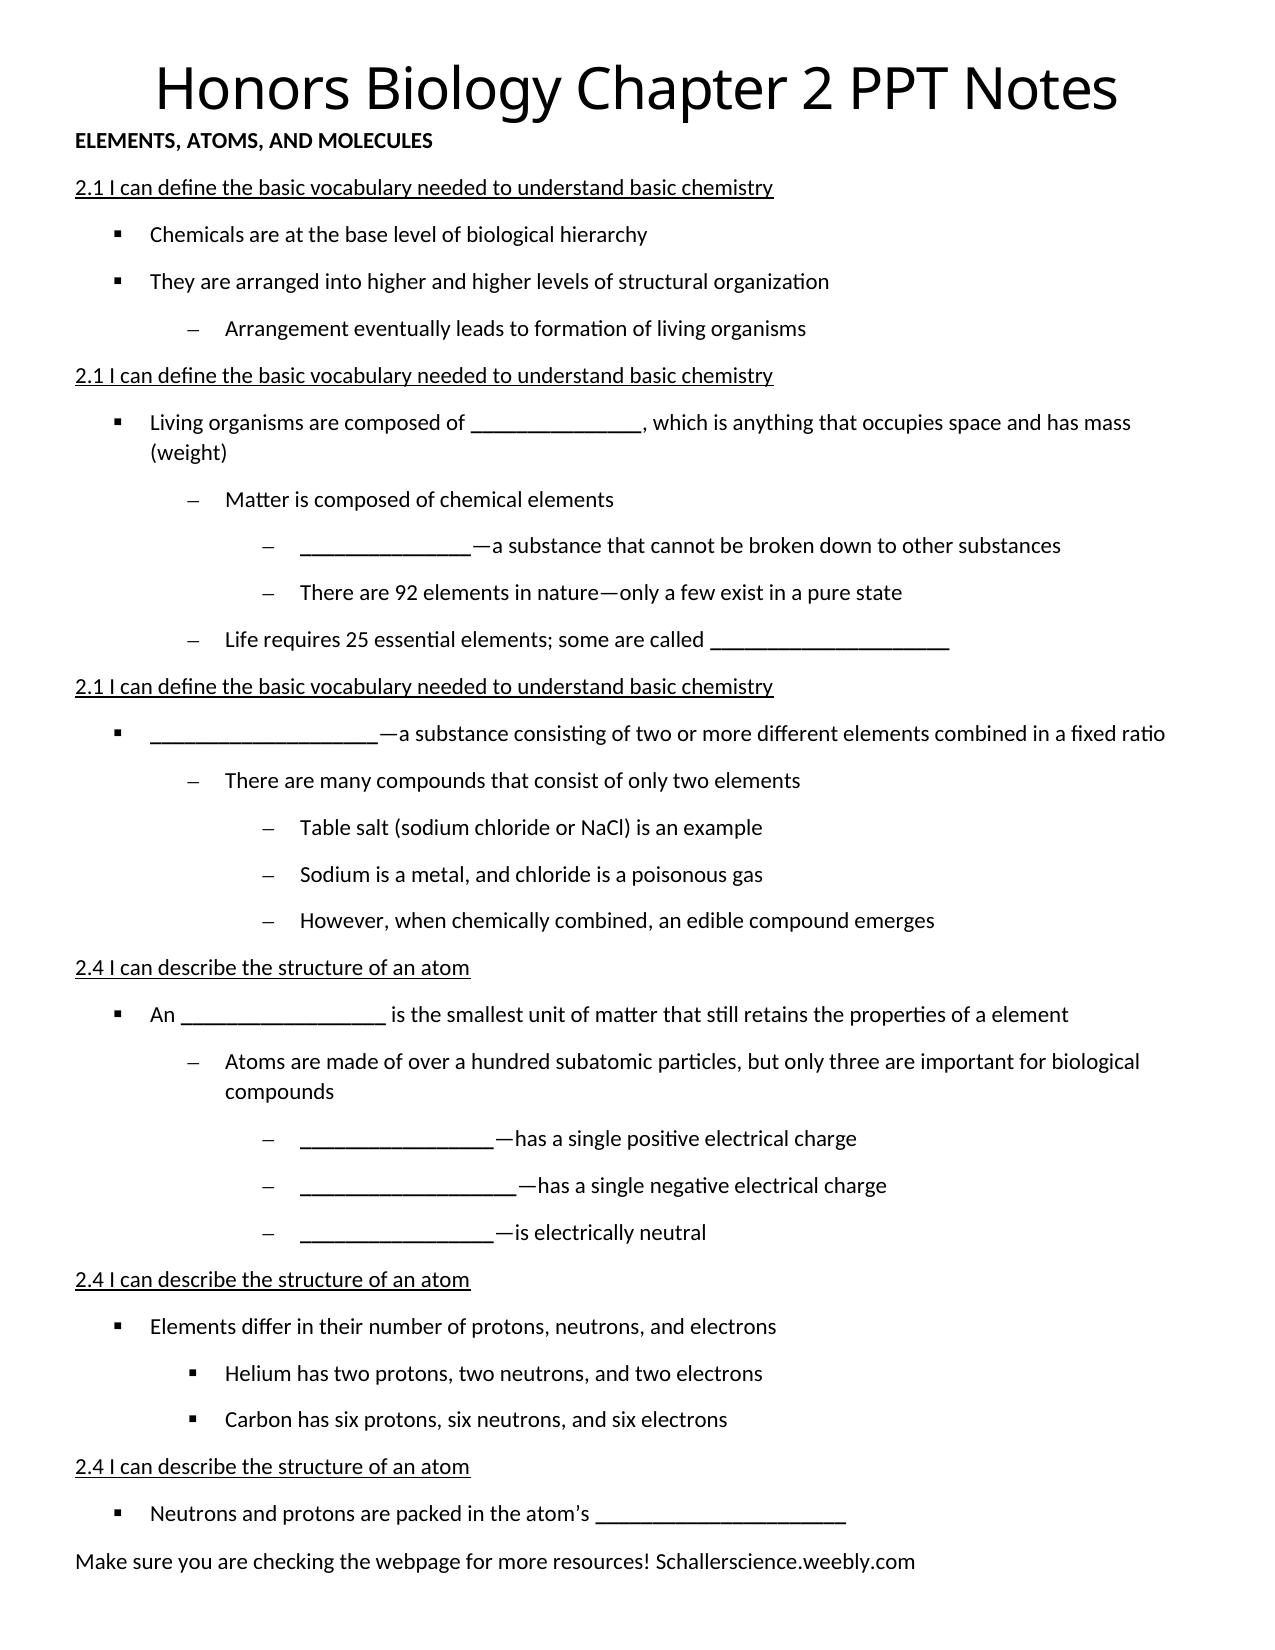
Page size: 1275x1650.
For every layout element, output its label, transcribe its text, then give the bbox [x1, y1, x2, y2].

list Living organisms are composed of _______________, which is anything that occupies space and has mass (weight) [112, 408, 1200, 466]
title Honors Biology Chapter 2 PPT Notes [75, 47, 1200, 126]
text ELEMENTS, ATOMS, AND MOLECULES [75, 126, 1200, 154]
list _________________—has a single positive electrical charge [262, 1124, 1200, 1152]
list However, when chemically combined, an edible compound emerges [262, 907, 1200, 934]
text 2.1 I can define the basic vocabulary needed to understand basic chemistry [75, 361, 1200, 389]
text 2.1 I can define the basic vocabulary needed to understand basic chemistry [75, 672, 1200, 700]
text 2.4 I can describe the structure of an atom [75, 1265, 1200, 1293]
list Carbon has six protons, six neutrons, and six electrons [187, 1406, 1200, 1433]
list Life requires 25 essential elements; some are called _____________________ [187, 625, 1200, 653]
list There are 92 elements in nature—only a few exist in a pure state [262, 578, 1200, 606]
text 2.1 I can define the basic vocabulary needed to understand basic chemistry [75, 173, 1200, 201]
list They are arranged into higher and higher levels of structural organization [112, 267, 1200, 295]
list Matter is composed of chemical elements [187, 485, 1200, 513]
list Atoms are made of over a hundred subatomic particles, but only three are important for biological compounds [187, 1047, 1200, 1105]
list Sodium is a metal, and chloride is a poisonous gas [262, 860, 1200, 888]
list ____________________—a substance consisting of two or more different elements combined in a fixed ratio [112, 719, 1200, 747]
list There are many compounds that consist of only two elements [187, 766, 1200, 794]
text 2.4 I can describe the structure of an atom [75, 953, 1200, 981]
text 2.4 I can describe the structure of an atom [75, 1452, 1200, 1480]
list An __________________ is the smallest unit of matter that still retains the properties of a element [112, 1000, 1200, 1028]
list Chemicals are at the base level of biological hierarchy [112, 220, 1200, 248]
list Neutrons and protons are packed in the atom’s ______________________ [112, 1499, 1200, 1527]
list _______________—a substance that cannot be broken down to other substances [262, 532, 1200, 559]
list Table salt (sodium chloride or NaCl) is an example [262, 813, 1200, 841]
list Arrangement eventually leads to formation of living organisms [187, 314, 1200, 342]
list Helium has two protons, two neutrons, and two electrons [187, 1359, 1200, 1387]
list ___________________—has a single negative electrical charge [262, 1171, 1200, 1199]
list Elements differ in their number of protons, neutrons, and electrons [112, 1312, 1200, 1340]
list _________________—is electrically neutral [262, 1218, 1200, 1246]
